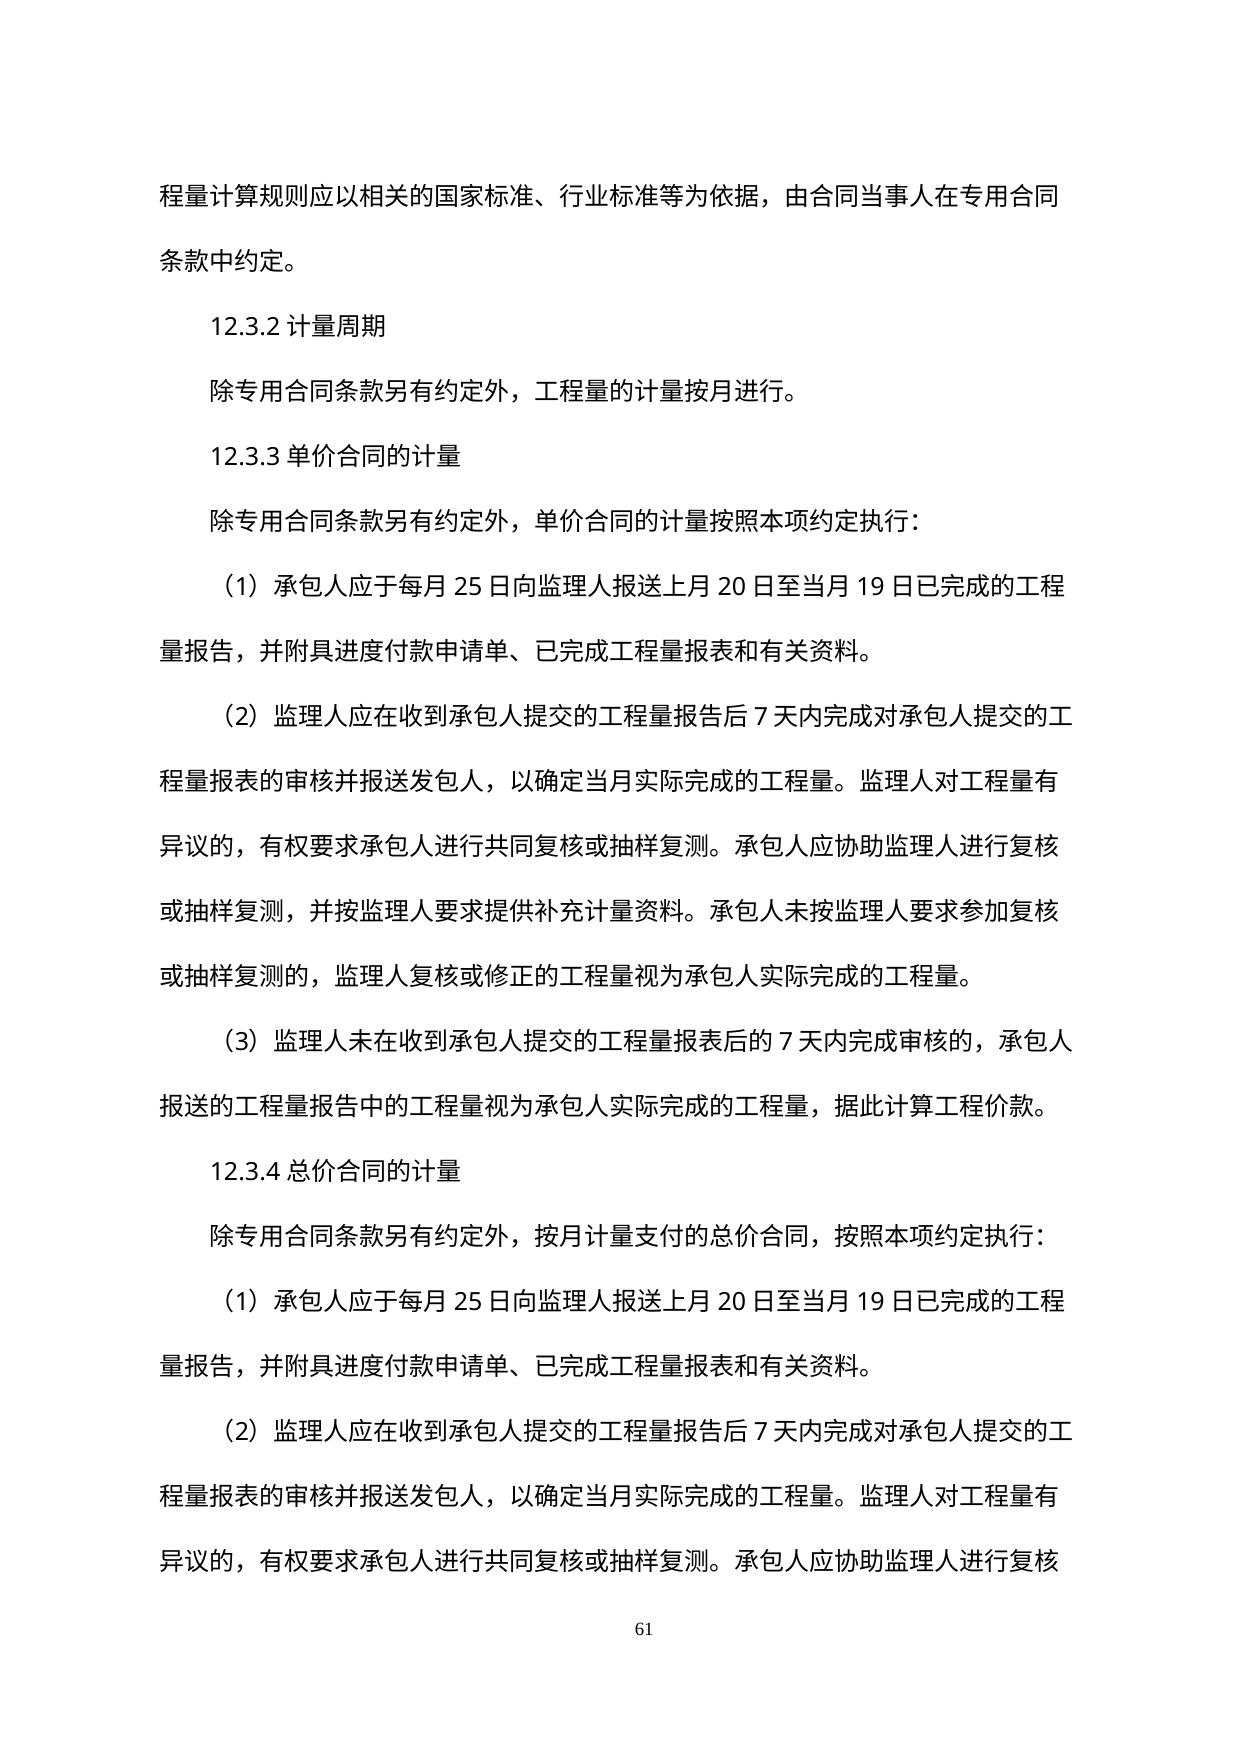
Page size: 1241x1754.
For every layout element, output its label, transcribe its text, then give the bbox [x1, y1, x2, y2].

text （3）监理人未在收到承包人提交的工程量报表后的7天内完成审核的，承包人报送的工程量报告中的工程量视为承包人实际完成的工程量，据此计算工程价款。 [159, 1007, 1078, 1137]
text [159, 162, 1078, 292]
text （1）承包人应于每月25日向监理人报送上月20日至当月19日已完成的工程量报告，并附具进度付款申请单、已完成工程量报表和有关资料。 [159, 552, 1078, 682]
text （1）承包人应于每月25日向监理人报送上月20日至当月19日已完成的工程量报告，并附具进度付款申请单、已完成工程量报表和有关资料。 [159, 1267, 1078, 1397]
text 除专用合同条款另有约定外，按月计量支付的总价合同，按照本项约定执行： [159, 1202, 1078, 1267]
text 除专用合同条款另有约定外，单价合同的计量按照本项约定执行： [159, 487, 1078, 552]
text 12.3.2 计量周期 [159, 292, 1078, 357]
text 12.3.3 单价合同的计量 [159, 422, 1078, 487]
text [159, 1397, 1078, 1592]
text 12.3.4 总价合同的计量 [159, 1137, 1078, 1202]
text （2）监理人应在收到承包人提交的工程量报告后7天内完成对承包人提交的工程量报表的审核并报送发包人，以确定当月实际完成的工程量。监理人对工程量有异议的，有权要求承包人进行共同复核或抽样复测。承包人应协助监理人进行复核或抽样复测，并按监理人要求提供补充计量资料。承包人未按监理人要求参加复核或抽样复测的，监理人复核或修正的工程量视为承包人实际完成的工程量。 [159, 682, 1078, 1007]
text 除专用合同条款另有约定外，工程量的计量按月进行。 [159, 357, 1078, 422]
